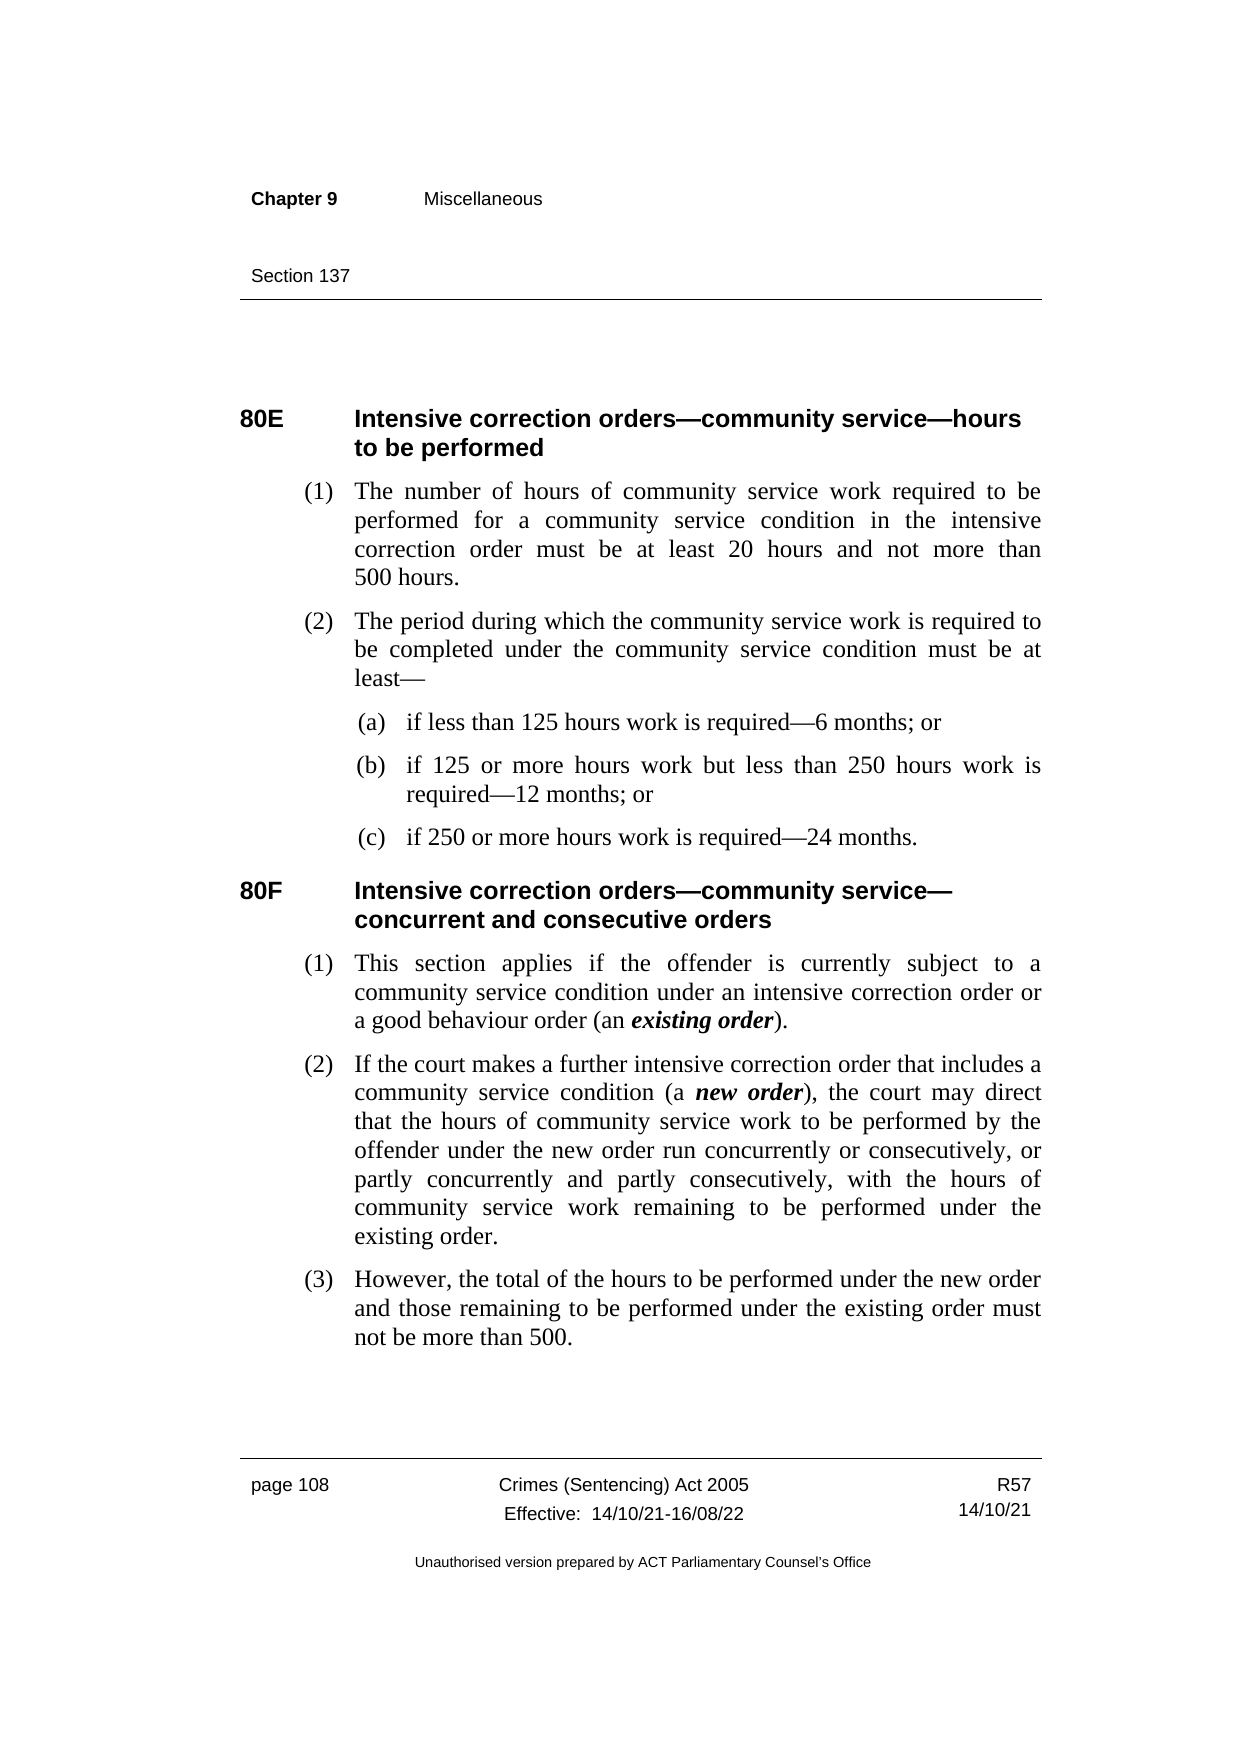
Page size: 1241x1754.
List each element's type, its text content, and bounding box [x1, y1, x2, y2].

text (a) if less than 125 hours work is required—6 months; or [239, 707, 1042, 735]
text (2) The period during which the community service work is required to be completed under the community service condition must be at least— [239, 606, 1042, 692]
text (3) However, the total of the hours to be performed under the new order and those remaining to be performed under the existing order must not be more than 500. [239, 1264, 1042, 1351]
text (1) This section applies if the offender is currently subject to a community service condition under an intensive correction order or a good behaviour order (an existing order). [239, 948, 1042, 1034]
text (1) The number of hours of community service work required to be performed for a community service condition in the intensive correction order must be at least 20 hours and not more than 500 hours. [239, 476, 1042, 591]
text (c) if 250 or more hours work is required—24 months. [239, 822, 1042, 851]
text 80F Intensive correction orders—community service—concurrent and consecutive orders [239, 876, 1042, 933]
text (2) If the court makes a further intensive correction order that includes a community service condition (a new order), the court may direct that the hours of community service work to be performed by the offender under the new order run concurrently or consecutively, or partly concurrently and partly consecutively, with the hours of community service work remaining to be performed under the existing order. [239, 1049, 1042, 1250]
text (b) if 125 or more hours work but less than 250 hours work is required—12 months; or [239, 750, 1042, 807]
text 80E Intensive correction orders—community service—hours to be performed [239, 404, 1042, 462]
